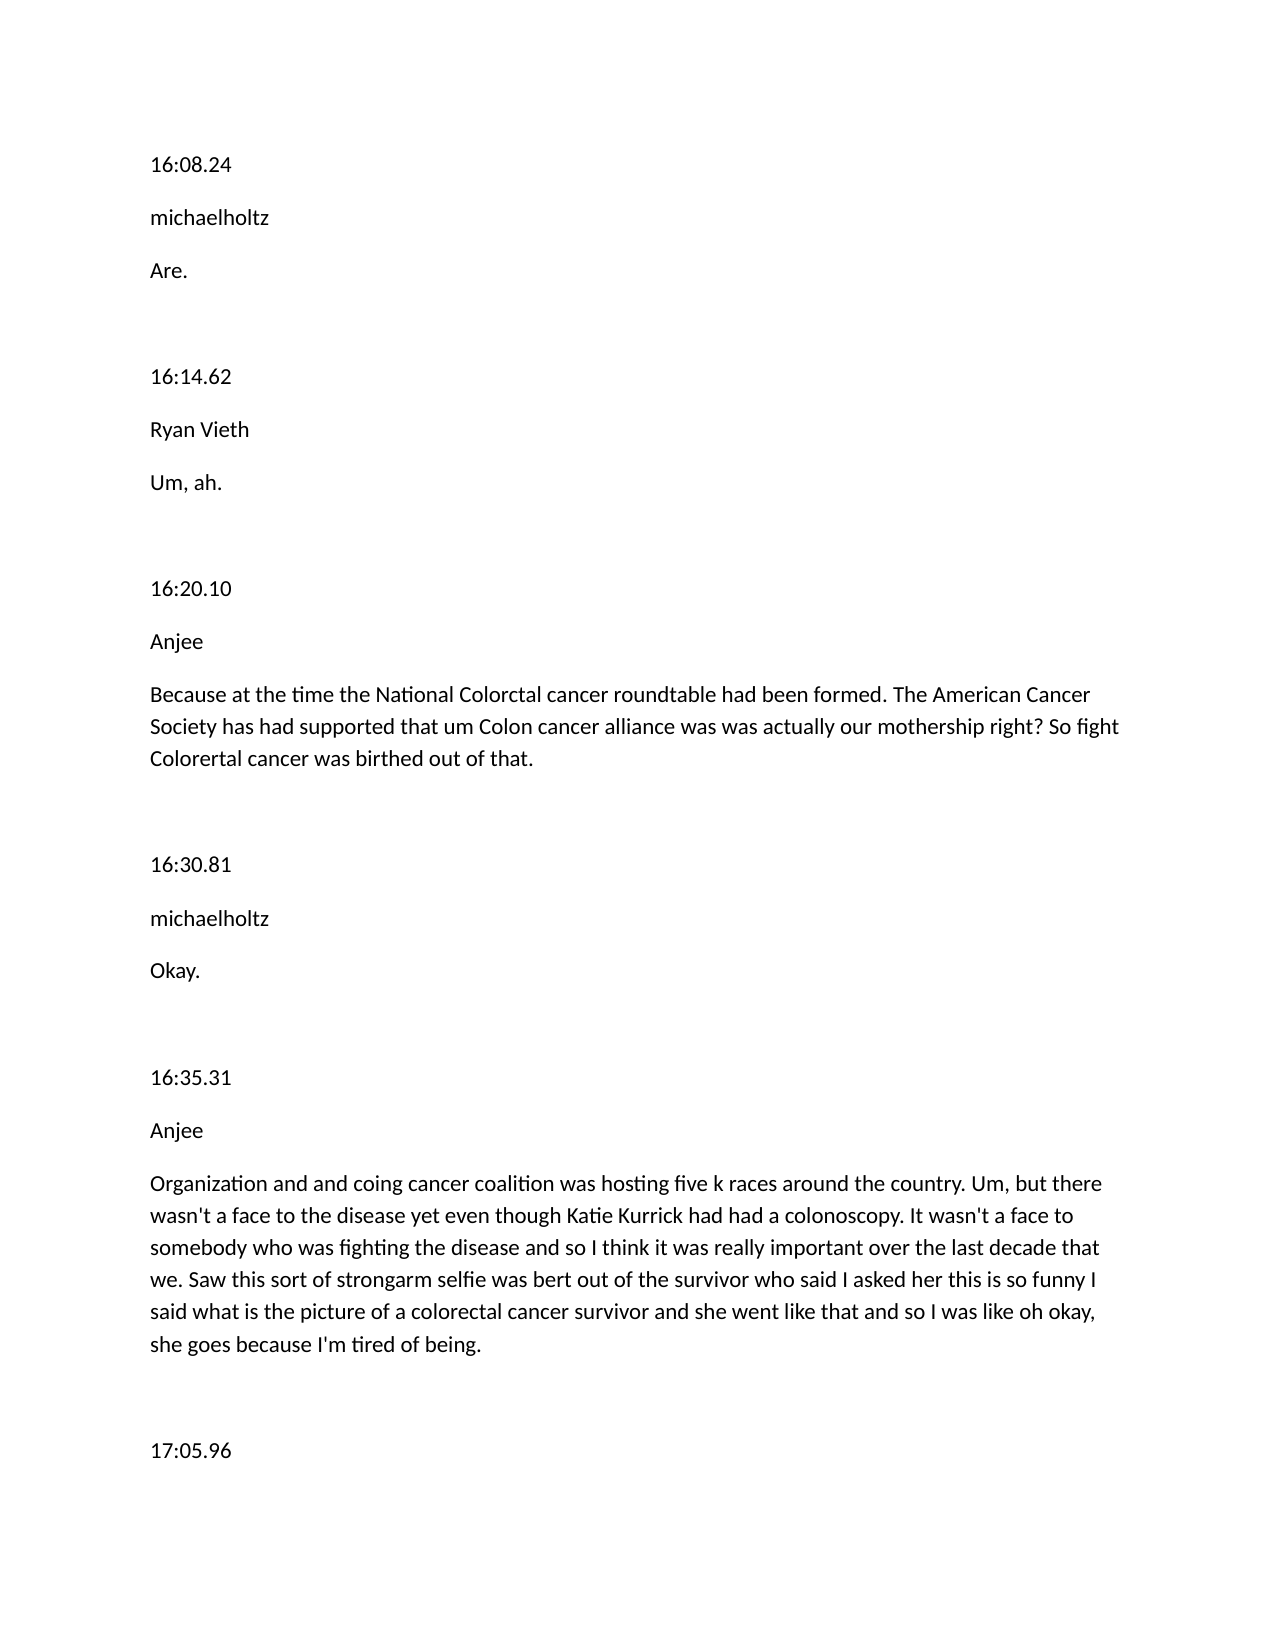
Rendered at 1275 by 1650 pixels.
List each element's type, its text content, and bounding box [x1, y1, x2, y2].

text michaelholtz [150, 904, 1125, 932]
text 16:30.81 [150, 851, 1125, 879]
text 16:08.24 [150, 150, 1125, 178]
text 17:05.96 [150, 1436, 1125, 1464]
text Are. [150, 256, 1125, 284]
text michaelholtz [150, 203, 1125, 231]
text Ryan Vieth [150, 415, 1125, 443]
text Anjee [150, 627, 1125, 655]
text 16:35.31 [150, 1063, 1125, 1091]
text Organization and and coing cancer coalition was hosting five k races around the country. Um, but there wasn't a face to the disease yet even though Katie Kurrick had had a colonoscopy. It wasn't a face to somebody who was fighting the disease and so I think it was really important over the last decade that we. Saw this sort of strongarm selfie was bert out of the survivor who said I asked her this is so funny I said what is the picture of a colorectal cancer survivor and she went like that and so I was like oh okay, she goes because I'm tired of being. [150, 1169, 1125, 1358]
text Okay. [150, 957, 1125, 985]
text Um, ah. [150, 468, 1125, 496]
text 16:14.62 [150, 362, 1125, 390]
text Because at the time the National Colorctal cancer roundtable had been formed. The American Cancer Society has had supported that um Colon cancer alliance was was actually our mothership right? So fight Colorertal cancer was birthed out of that. [150, 680, 1125, 773]
text 16:20.10 [150, 574, 1125, 602]
text Anjee [150, 1116, 1125, 1144]
